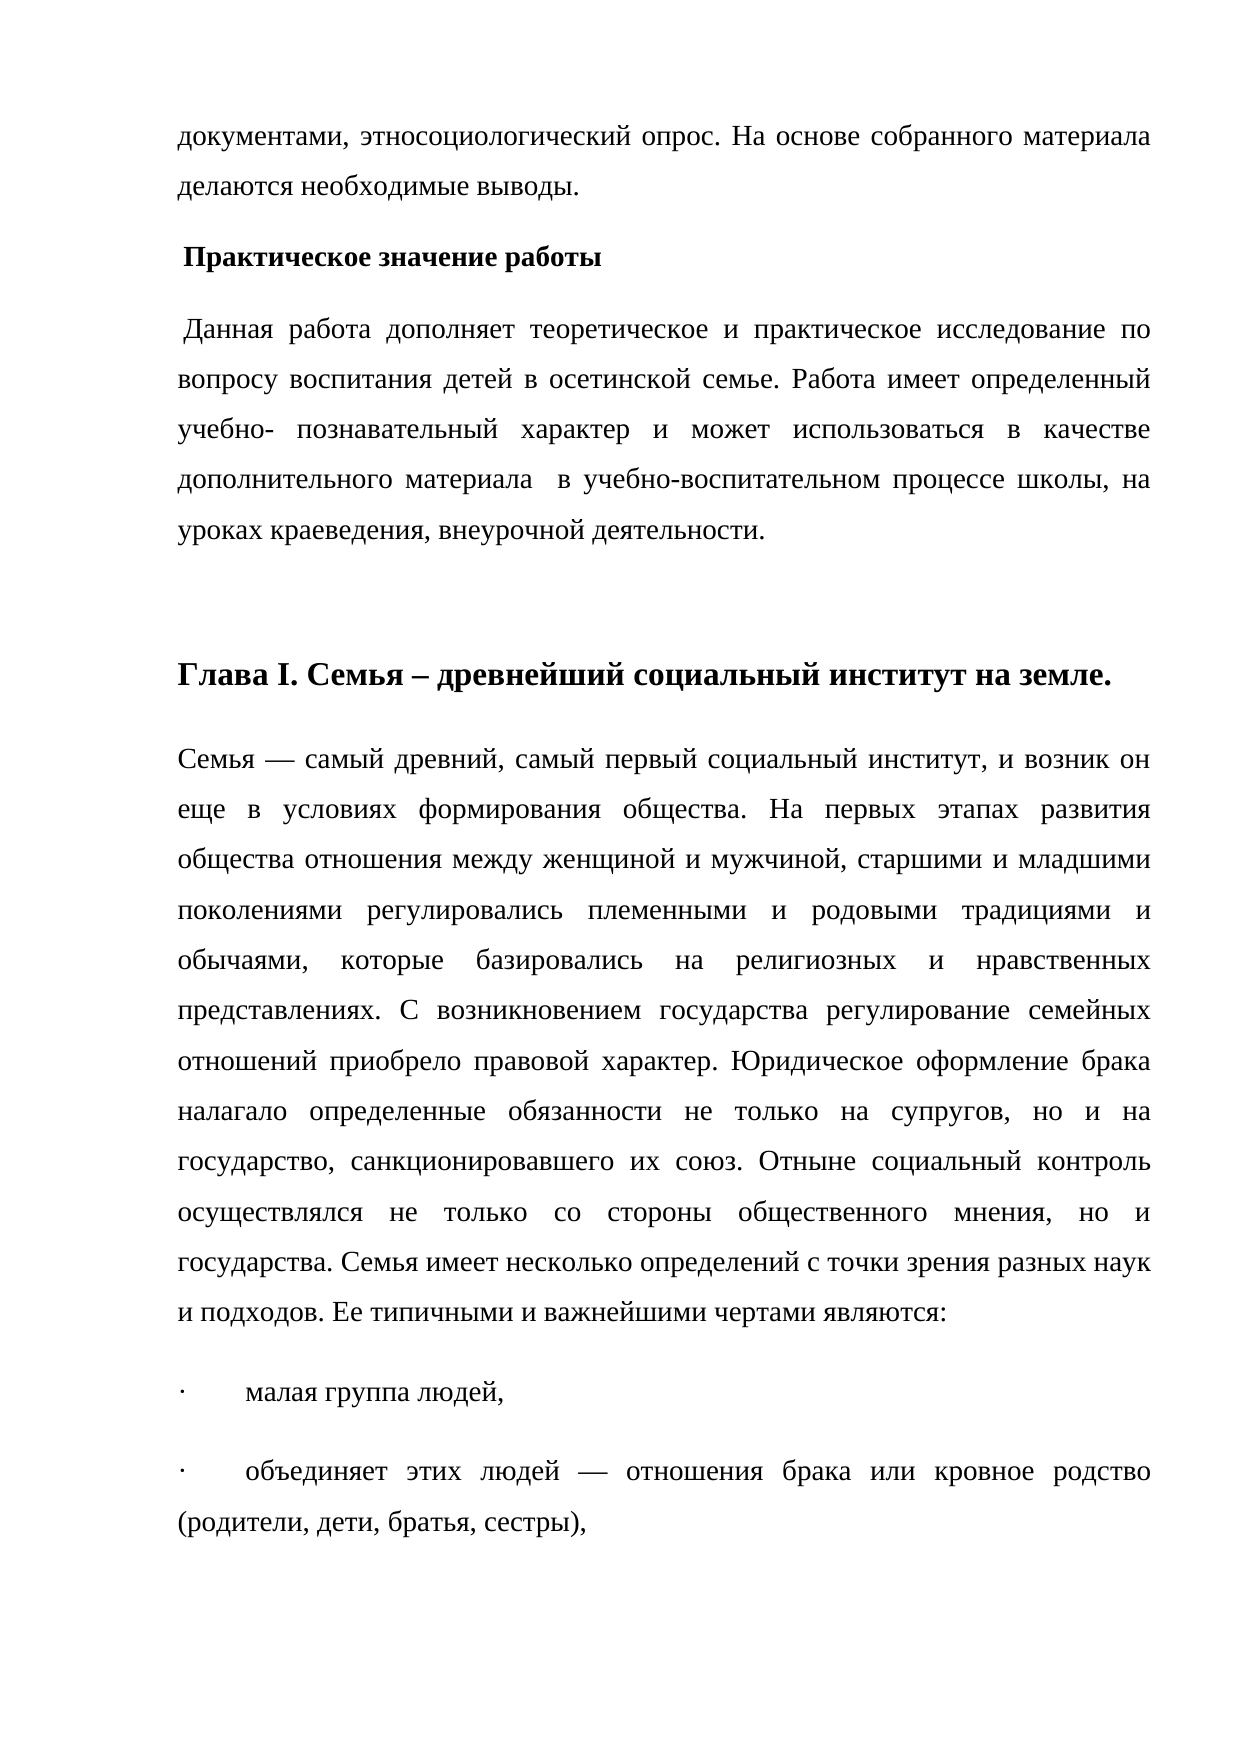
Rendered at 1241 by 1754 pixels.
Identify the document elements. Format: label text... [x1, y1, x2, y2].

text Семья — самый древний, самый первый социальный институт, и возник он еще в условиях формирования общества. На первых этапах развития общества отношения между женщиной и мужчиной, старшими и младшими поколениями регулировались племенными и родовыми традициями и обычаями, которые базировались на религиозных и нравственных представлениях. С возникновением государства регулирование семейных отношений приобрело правовой характер. Юридическое оформление брака налагало определенные обязанности не только на супругов, но и на государство, санкционировавшего их союз. Отныне социальный контроль осуществлялся не только со стороны общественного мнения, но и государства. Семья имеет несколько определений с точки зрения разных наук и подходов. Ее типичными и важнейшими чертами являются: [177, 741, 1152, 1328]
text Практическое значение работы [177, 239, 1152, 273]
text Глава I. Семья – древнейший социальный институт на земле. [177, 654, 1152, 693]
text · малая группа людей, [177, 1374, 1152, 1407]
text · объединяет этих людей — отношения брака или кровное родство (родители, дети, братья, сестры), [177, 1453, 1152, 1537]
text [177, 118, 1152, 202]
text Данная работа дополняет теоретическое и практическое исследование по вопросу воспитания детей в осетинской семье. Работа имеет определенный учебно- познавательный характер и может использоваться в качестве дополнительного материала в учебно-воспитательном процессе школы, на уроках краеведения, внеурочной деятельности. [177, 311, 1152, 546]
